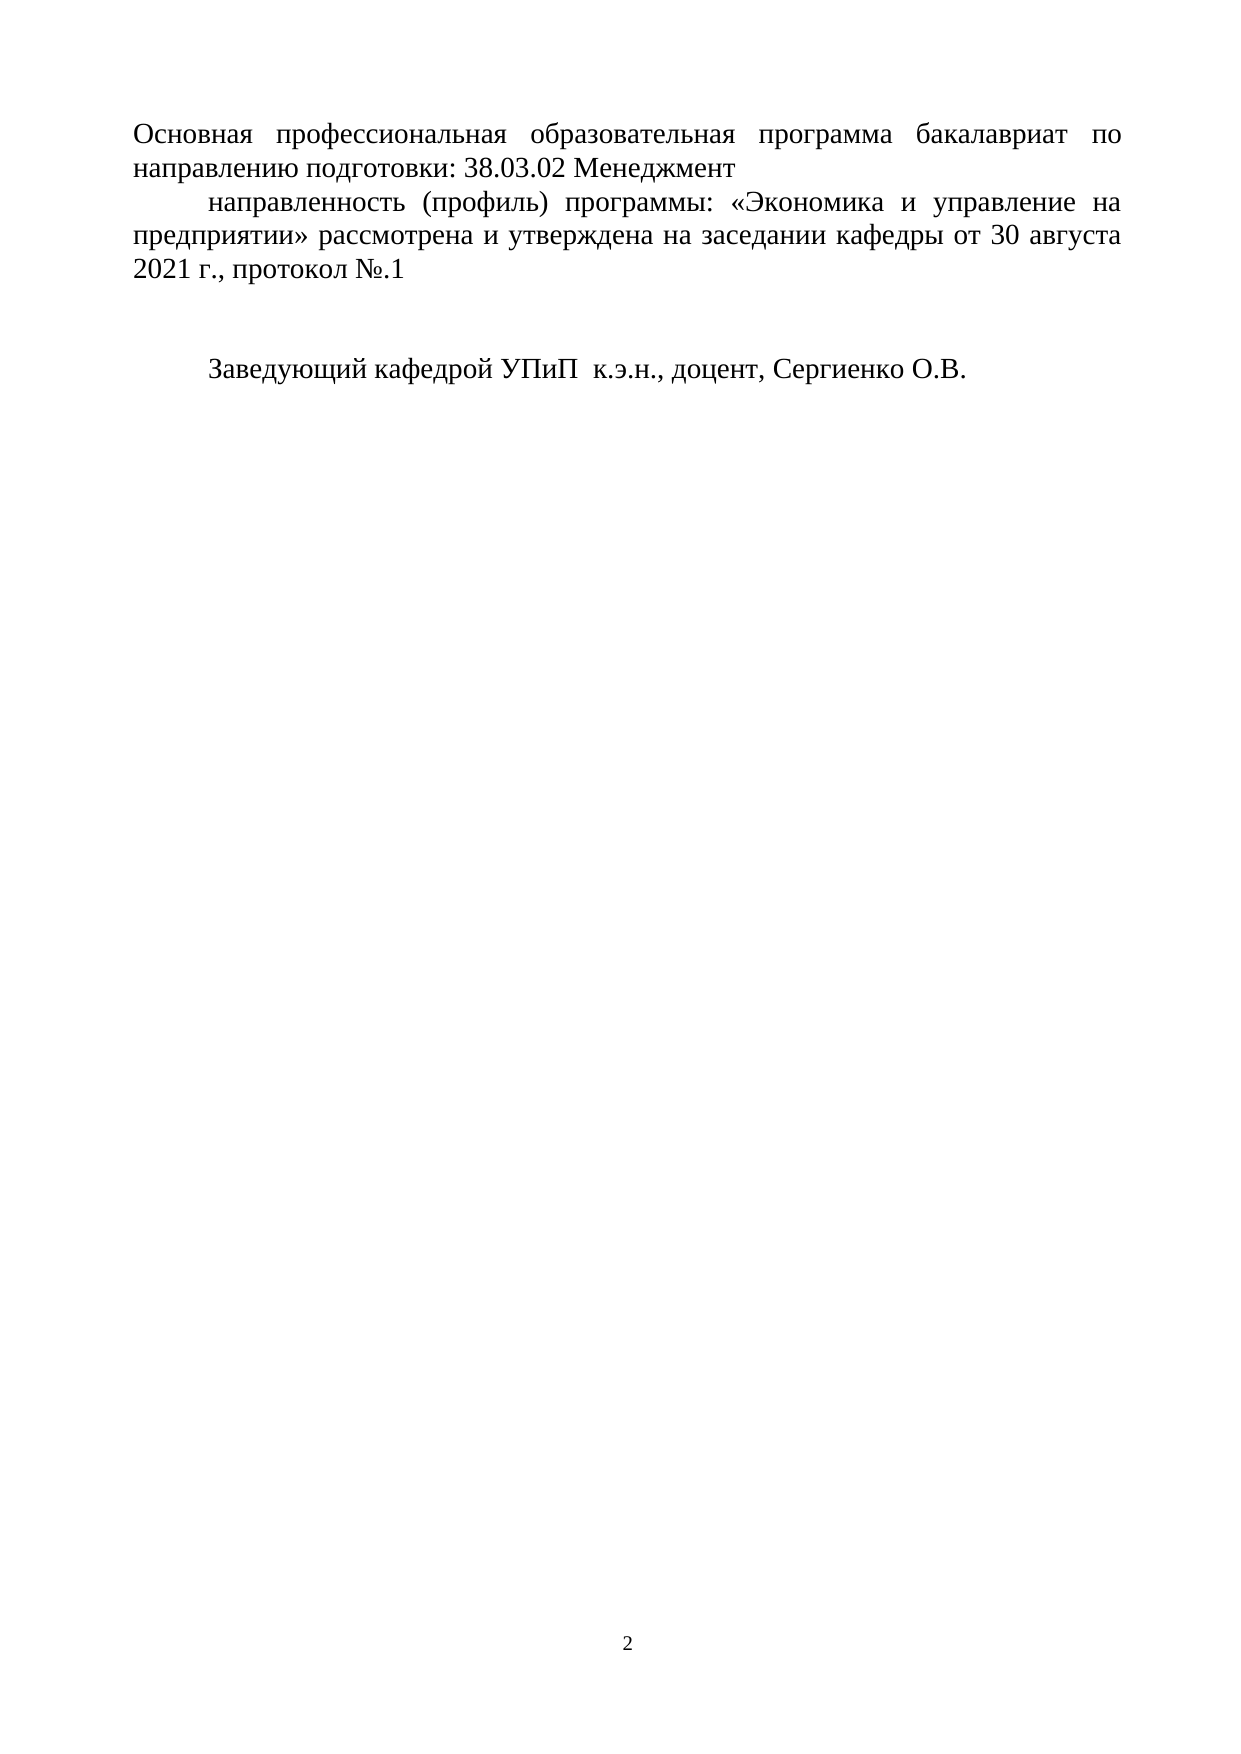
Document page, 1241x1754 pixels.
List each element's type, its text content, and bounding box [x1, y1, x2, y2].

text Заведующий кафедрой УПиП к.э.н., доцент, Сергиенко О.В. [133, 351, 1122, 385]
text Основная профессиональная образовательная программа бакалавриат по направлению подготовки: 38.03.02 Менеджмент [133, 117, 1122, 184]
text направленность (профиль) программы: «Экономика и управление на предприятии» рассмотрена и утверждена на заседании кафедры от 30 августа 2021 г., протокол №.1 [133, 184, 1122, 284]
